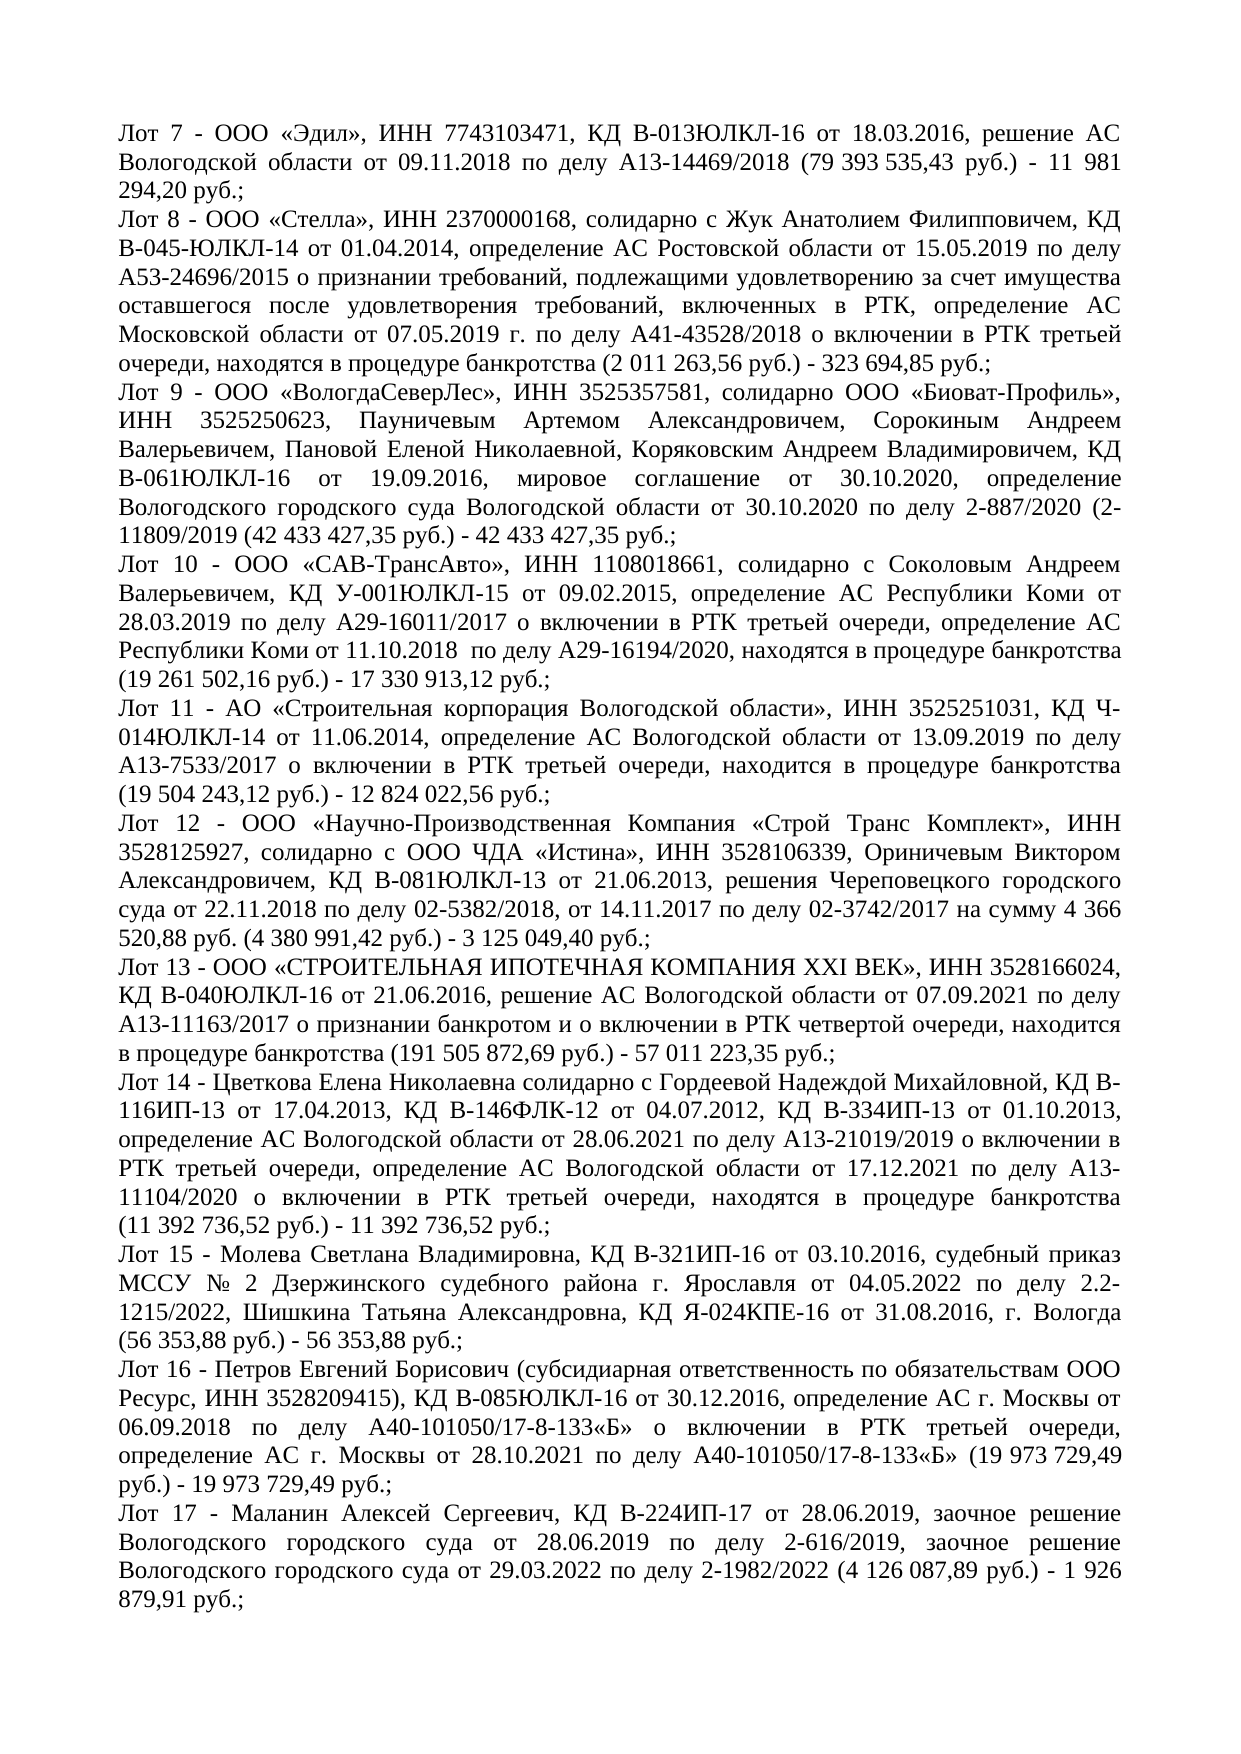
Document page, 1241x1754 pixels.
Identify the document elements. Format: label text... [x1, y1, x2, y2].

text Лот 16 - Петров Евгений Борисович (субсидиарная ответственность по обязательствам ООО Ресурс, ИНН 3528209415), КД В-085ЮЛКЛ-16 от 30.12.2016, определение АС г. Москвы от 06.09.2018 по делу А40-101050/17-8-133«Б» о включении в РТК третьей очереди, определение АС г. Москвы от 28.10.2021 по делу А40-101050/17-8-133«Б» (19 973 729,49 руб.) - 19 973 729,49 руб.; [118, 1354, 1122, 1498]
text Лот 15 - Молева Светлана Владимировна, КД В-321ИП-16 от 03.10.2016, судебный приказ МССУ № 2 Дзержинского судебного района г. Ярославля от 04.05.2022 по делу 2.2-1215/2022, Шишкина Татьяна Александровна, КД Я-024КПЕ-16 от 31.08.2016, г. Вологда (56 353,88 руб.) - 56 353,88 руб.; [118, 1239, 1122, 1354]
text Лот 12 - ООО «Научно-Производственная Компания «Строй Транс Комплект», ИНН 3528125927, солидарно с ООО ЧДА «Истина», ИНН 3528106339, Ориничевым Виктором Александровичем, КД В-081ЮЛКЛ-13 от 21.06.2013, решения Череповецкого городского суда от 22.11.2018 по делу 02-5382/2018, от 14.11.2017 по делу 02-3742/2017 на сумму 4 366 520,88 руб. (4 380 991,42 руб.) - 3 125 049,40 руб.; [118, 808, 1122, 952]
text Лот 11 - АО «Строительная корпорация Вологодской области», ИНН 3525251031, КД Ч-014ЮЛКЛ-14 от 11.06.2014, определение АС Вологодской области от 13.09.2019 по делу А13-7533/2017 о включении в РТК третьей очереди, находится в процедуре банкротства (19 504 243,12 руб.) - 12 824 022,56 руб.; [118, 693, 1122, 808]
text Лот 14 - Цветкова Елена Николаевна солидарно с Гордеевой Надеждой Михайловной, КД В-116ИП-13 от 17.04.2013, КД В-146ФЛК-12 от 04.07.2012, КД В-334ИП-13 от 01.10.2013, определение АС Вологодской области от 28.06.2021 по делу А13-21019/2019 о включении в РТК третьей очереди, определение АС Вологодской области от 17.12.2021 по делу А13-11104/2020 о включении в РТК третьей очереди, находятся в процедуре банкротства (11 392 736,52 руб.) - 11 392 736,52 руб.; [118, 1067, 1122, 1239]
text Лот 8 - ООО «Стелла», ИНН 2370000168, солидарно с Жук Анатолием Филипповичем, КД В-045-ЮЛКЛ-14 от 01.04.2014, определение АС Ростовской области от 15.05.2019 по делу А53-24696/2015 о признании требований, подлежащими удовлетворению за счет имущества оставшегося после удовлетворения требований, включенных в РТК, определение АС Московской области от 07.05.2019 г. по делу А41-43528/2018 о включении в РТК третьей очереди, находятся в процедуре банкротства (2 011 263,56 руб.) - 323 694,85 руб.; [118, 204, 1122, 377]
text Лот 9 - ООО «ВологдаСеверЛес», ИНН 3525357581, солидарно ООО «Биоват-Профиль», ИНН 3525250623, Пауничевым Артемом Александровичем, Сорокиным Андреем Валерьевичем, Пановой Еленой Николаевной, Коряковским Андреем Владимировичем, КД В-061ЮЛКЛ-16 от 19.09.2016, мировое соглашение от 30.10.2020, определение Вологодского городского суда Вологодской области от 30.10.2020 по делу 2-887/2020 (2-11809/2019 (42 433 427,35 руб.) - 42 433 427,35 руб.; [118, 377, 1122, 549]
text Лот 10 - ООО «САВ-ТрансАвто», ИНН 1108018661, солидарно с Соколовым Андреем Валерьевичем, КД У-001ЮЛКЛ-15 от 09.02.2015, определение АС Республики Коми от 28.03.2019 по делу А29-16011/2017 о включении в РТК третьей очереди, определение АС Республики Коми от 11.10.2018 по делу А29-16194/2020, находятся в процедуре банкротства (19 261 502,16 руб.) - 17 330 913,12 руб.; [118, 549, 1122, 693]
text Лот 17 - Маланин Алексей Сергеевич, КД В-224ИП-17 от 28.06.2019, заочное решение Вологодского городского суда от 28.06.2019 по делу 2-616/2019, заочное решение Вологодского городского суда от 29.03.2022 по делу 2-1982/2022 (4 126 087,89 руб.) - 1 926 879,91 руб.; [118, 1498, 1122, 1613]
text Лот 13 - ООО «СТРОИТЕЛЬНАЯ ИПОТЕЧНАЯ КОМПАНИЯ ХХI ВЕК», ИНН 3528166024, КД В-040ЮЛКЛ-16 от 21.06.2016, решение АС Вологодской области от 07.09.2021 по делу А13-11163/2017 о признании банкротом и о включении в РТК четвертой очереди, находится в процедуре банкротства (191 505 872,69 руб.) - 57 011 223,35 руб.; [118, 952, 1122, 1067]
text Лот 7 - ООО «Эдил», ИНН 7743103471, КД В-013ЮЛКЛ-16 от 18.03.2016, решение АС Вологодской области от 09.11.2018 по делу А13-14469/2018 (79 393 535,43 руб.) - 11 981 294,20 руб.; [118, 118, 1122, 204]
